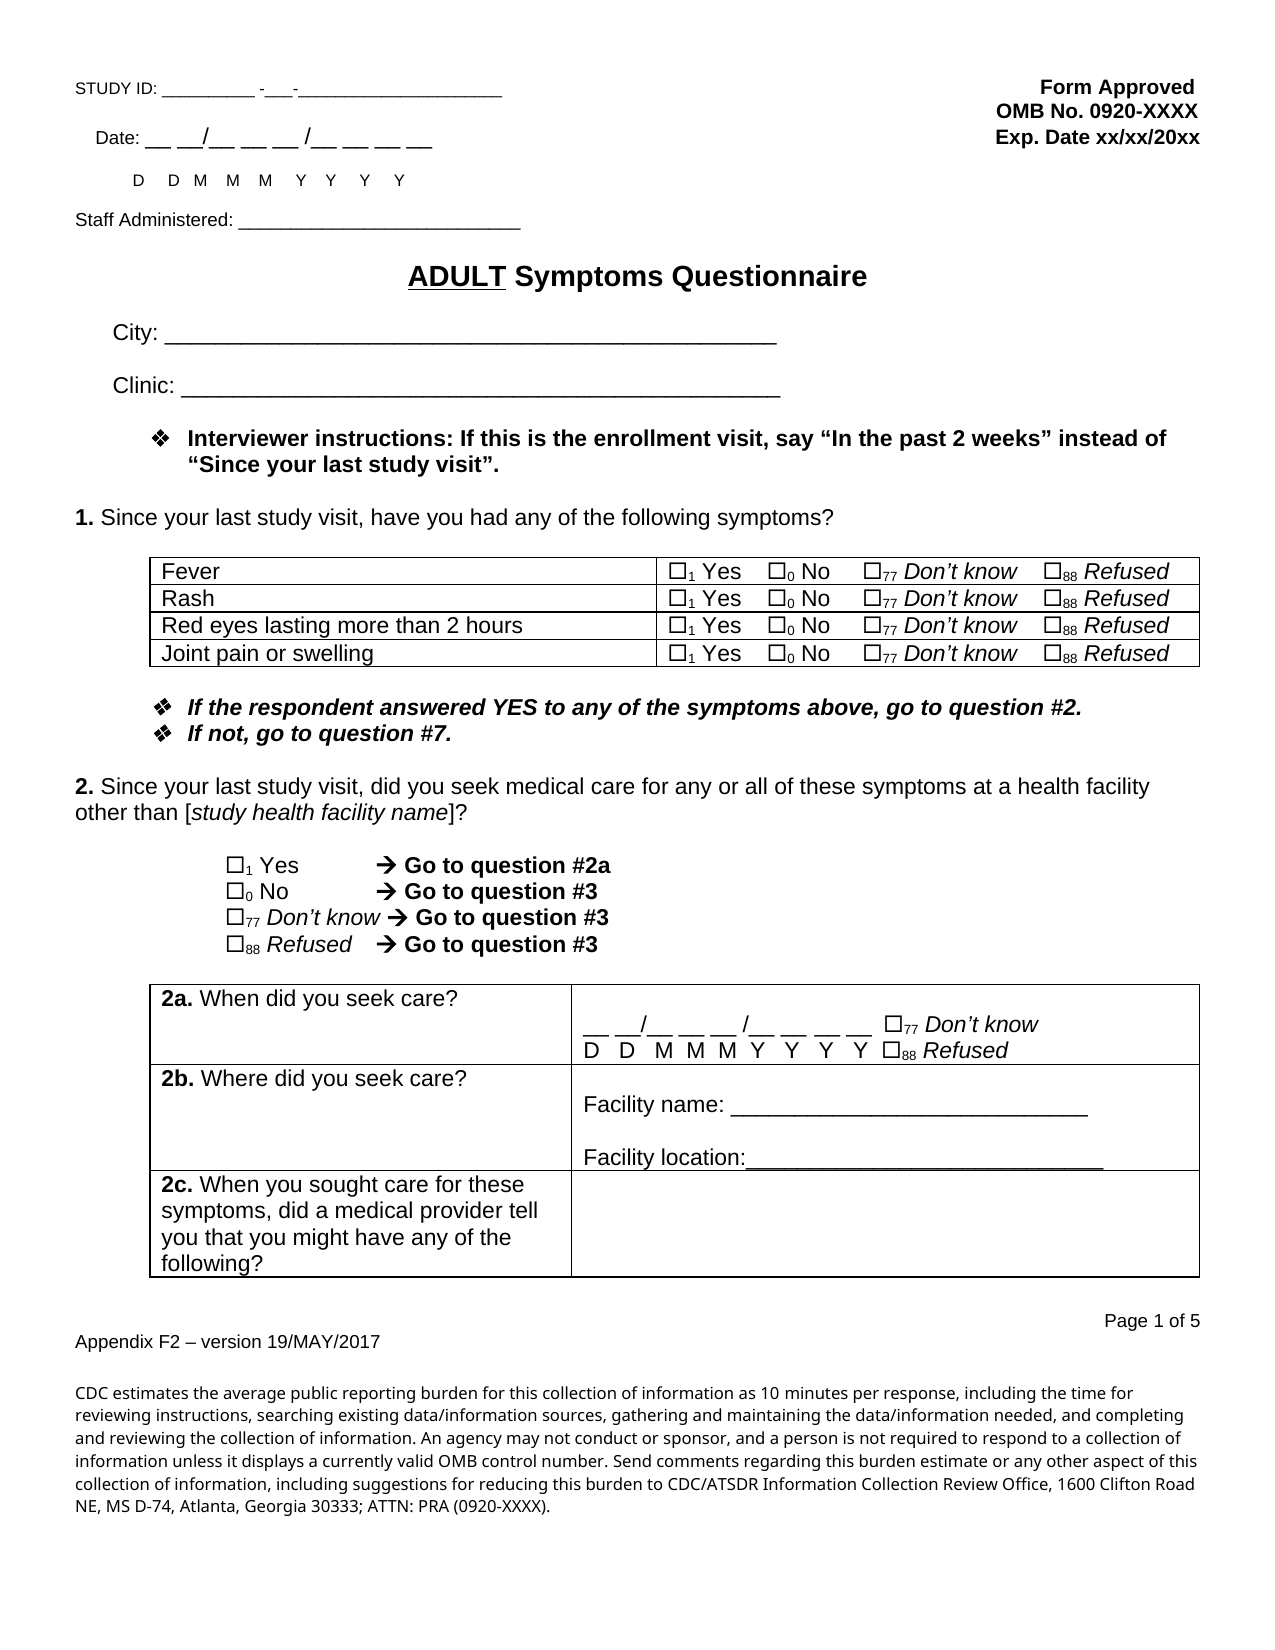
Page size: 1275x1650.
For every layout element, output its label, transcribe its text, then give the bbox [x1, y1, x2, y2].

list If the respondent answered YES to any of the symptoms above, go to question #2. [150, 693, 1200, 720]
table_cell 2c. When you sought care for these symptoms, did a medical provider tell you that you might have any of the following? [151, 1171, 571, 1276]
table_cell 1 Yes 0 No 77 Don’t know 88 Refused [657, 613, 1199, 639]
text ADULT Symptoms Questionnaire [75, 259, 1200, 293]
text 1 Yes Go to question #2a [150, 852, 1200, 878]
table_cell 1 Yes 0 No 77 Don’t know 88 Refused [657, 640, 1199, 666]
table_cell 1 Yes 0 No 77 Don’t know 88 Refused [657, 585, 1199, 611]
table_cell Joint pain or swelling [151, 640, 656, 666]
table_header Fever [151, 558, 656, 584]
table_cell Facility name: ____________________________ Facility location:____________________________ [572, 1065, 1199, 1170]
text 77 Don’t know Go to question #3 [150, 904, 1200, 931]
table_cell 2b. Where did you seek care? [151, 1065, 571, 1170]
text 0 No Go to question #3 [150, 878, 1200, 904]
table_header __ __/__ __ __ /__ __ __ __ 77 Don’t know D D M M M Y Y Y Y 88 Refused [572, 985, 1199, 1063]
list Interviewer instructions: If this is the enrollment visit, say “In the past 2 weeks” instead of “Since your last study visit”. [150, 425, 1200, 477]
text City: ________________________________________________ [112, 319, 1200, 346]
text 1. Since your last study visit, have you had any of the following symptoms? [75, 504, 1200, 530]
table_cell [572, 1171, 1199, 1276]
text 88 Refused Go to question #3 [150, 931, 1200, 957]
table_header 2a. When did you seek care? [151, 985, 571, 1063]
text 2. Since your last study visit, did you seek medical care for any or all of these symptoms at a health facility other than [study health facility name]? [75, 773, 1200, 825]
table_header 1 Yes 0 No 77 Don’t know 88 Refused [657, 558, 1199, 584]
list If not, go to question #7. [150, 720, 1200, 746]
table_cell Rash [151, 585, 656, 611]
table_cell Red eyes lasting more than 2 hours [151, 613, 656, 639]
text Clinic: _______________________________________________ [112, 372, 1200, 398]
